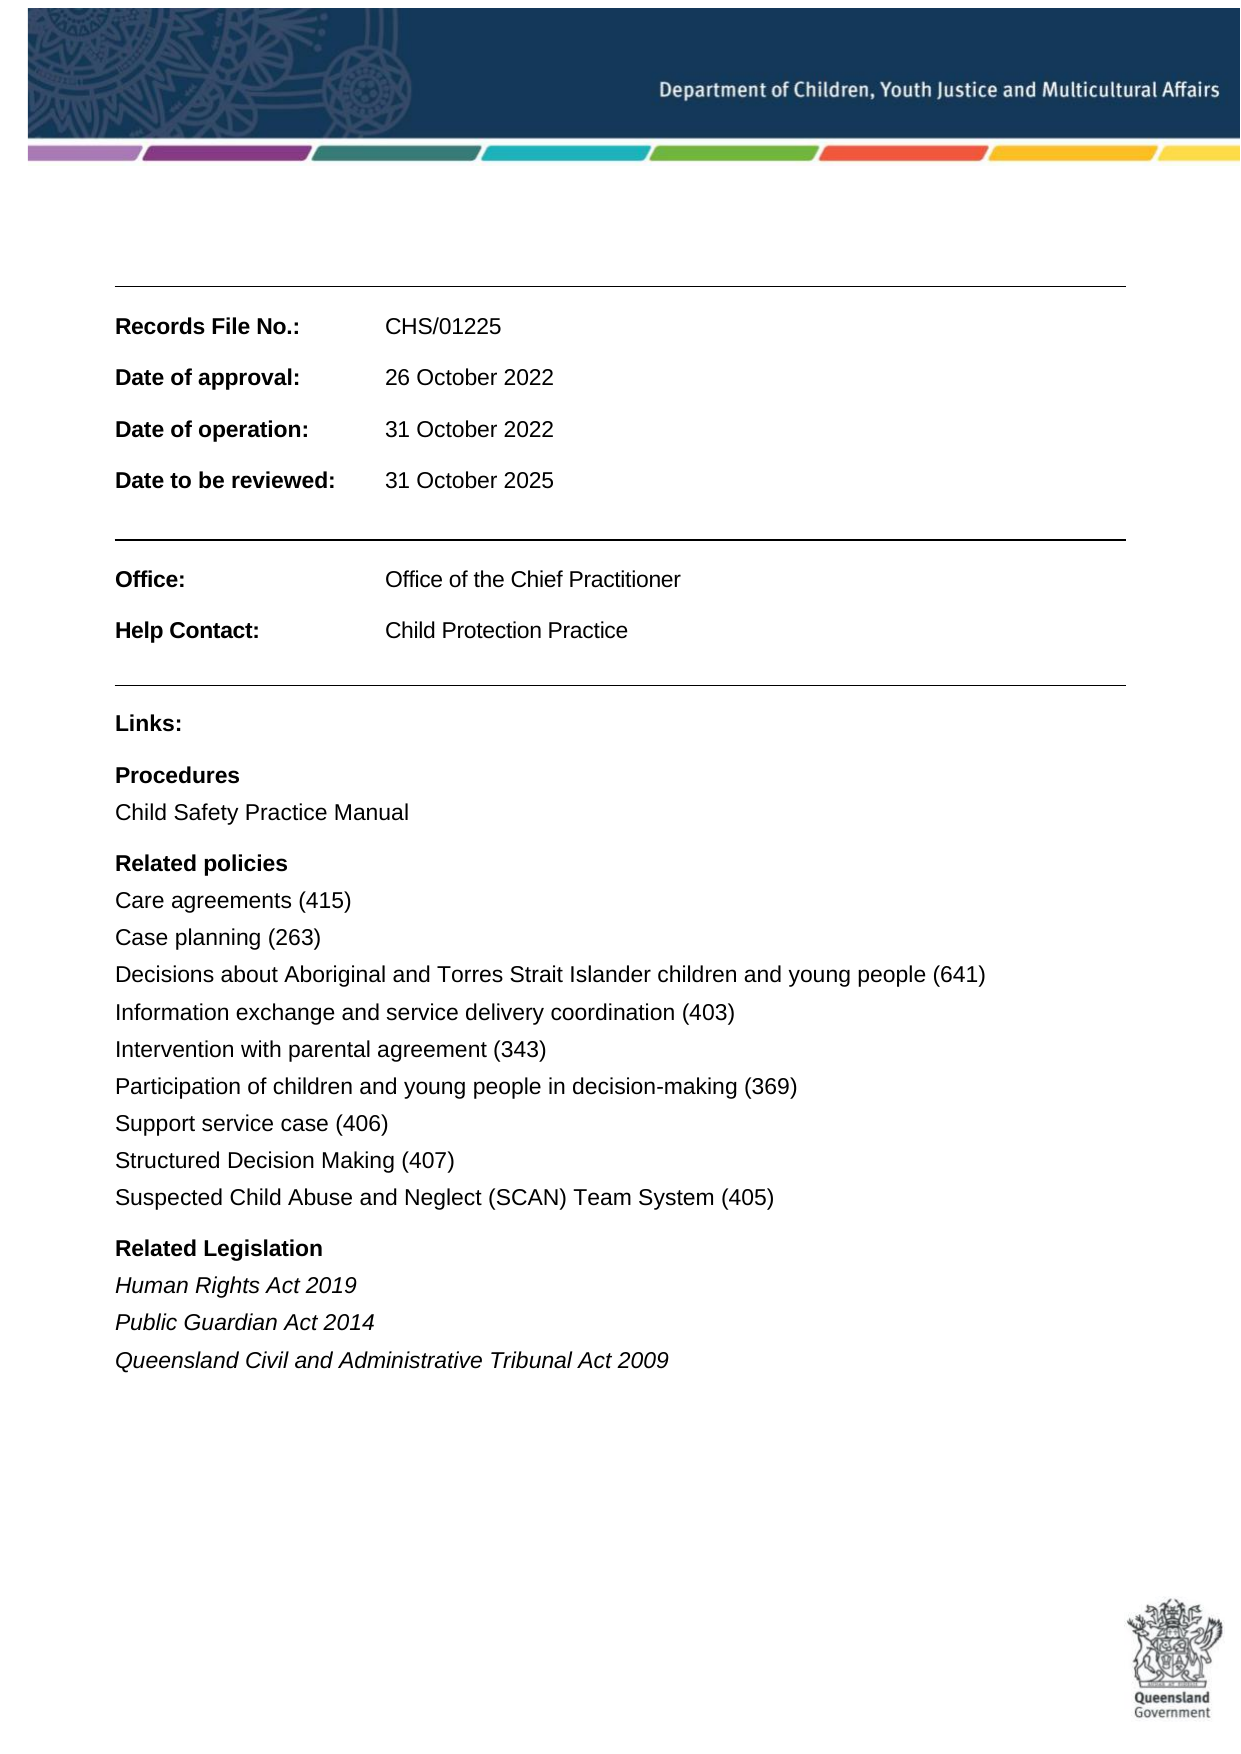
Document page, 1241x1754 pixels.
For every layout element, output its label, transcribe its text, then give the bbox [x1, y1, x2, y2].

text Suspected Child Abuse and Neglect (SCAN) Team System (405) [115, 1184, 1206, 1210]
text Care agreements (415) [115, 888, 1206, 914]
text Records File No.: CHS/01225 [115, 28, 1206, 339]
text Child Safety Practice Manual [115, 799, 1206, 825]
text Public Guardian Act 2014 [115, 1310, 1206, 1336]
text Case planning (263) [115, 925, 1206, 951]
picture [1123, 1596, 1225, 1722]
text Structured Decision Making (407) [115, 1147, 1206, 1173]
text Procedures [115, 762, 1206, 788]
text Office: Office of the Chief Practitioner [115, 567, 1206, 592]
text Date to be reviewed: 31 October 2025 [115, 468, 1206, 494]
text Support service case (406) [115, 1111, 1206, 1136]
text Queensland Civil and Administrative Tribunal Act 2009 [115, 1347, 1206, 1374]
text Help Contact: Child Protection Practice [115, 618, 1206, 644]
text Date of operation: 31 October 2022 [115, 417, 1206, 442]
text Links: [115, 711, 1206, 737]
text Human Rights Act 2019 [115, 1273, 1206, 1299]
text Date of approval: 26 October 2022 [115, 365, 1206, 391]
text Decisions about Aboriginal and Torres Strait Islander children and young people (641) [115, 962, 1206, 988]
text Participation of children and young people in decision-making (369) [115, 1073, 1206, 1099]
text Information exchange and service delivery coordination (403) [115, 999, 1206, 1025]
text Related policies [115, 851, 1206, 877]
text Intervention with parental agreement (343) [115, 1037, 1206, 1062]
text Related Legislation [115, 1236, 1206, 1262]
picture [27, 8, 1240, 166]
